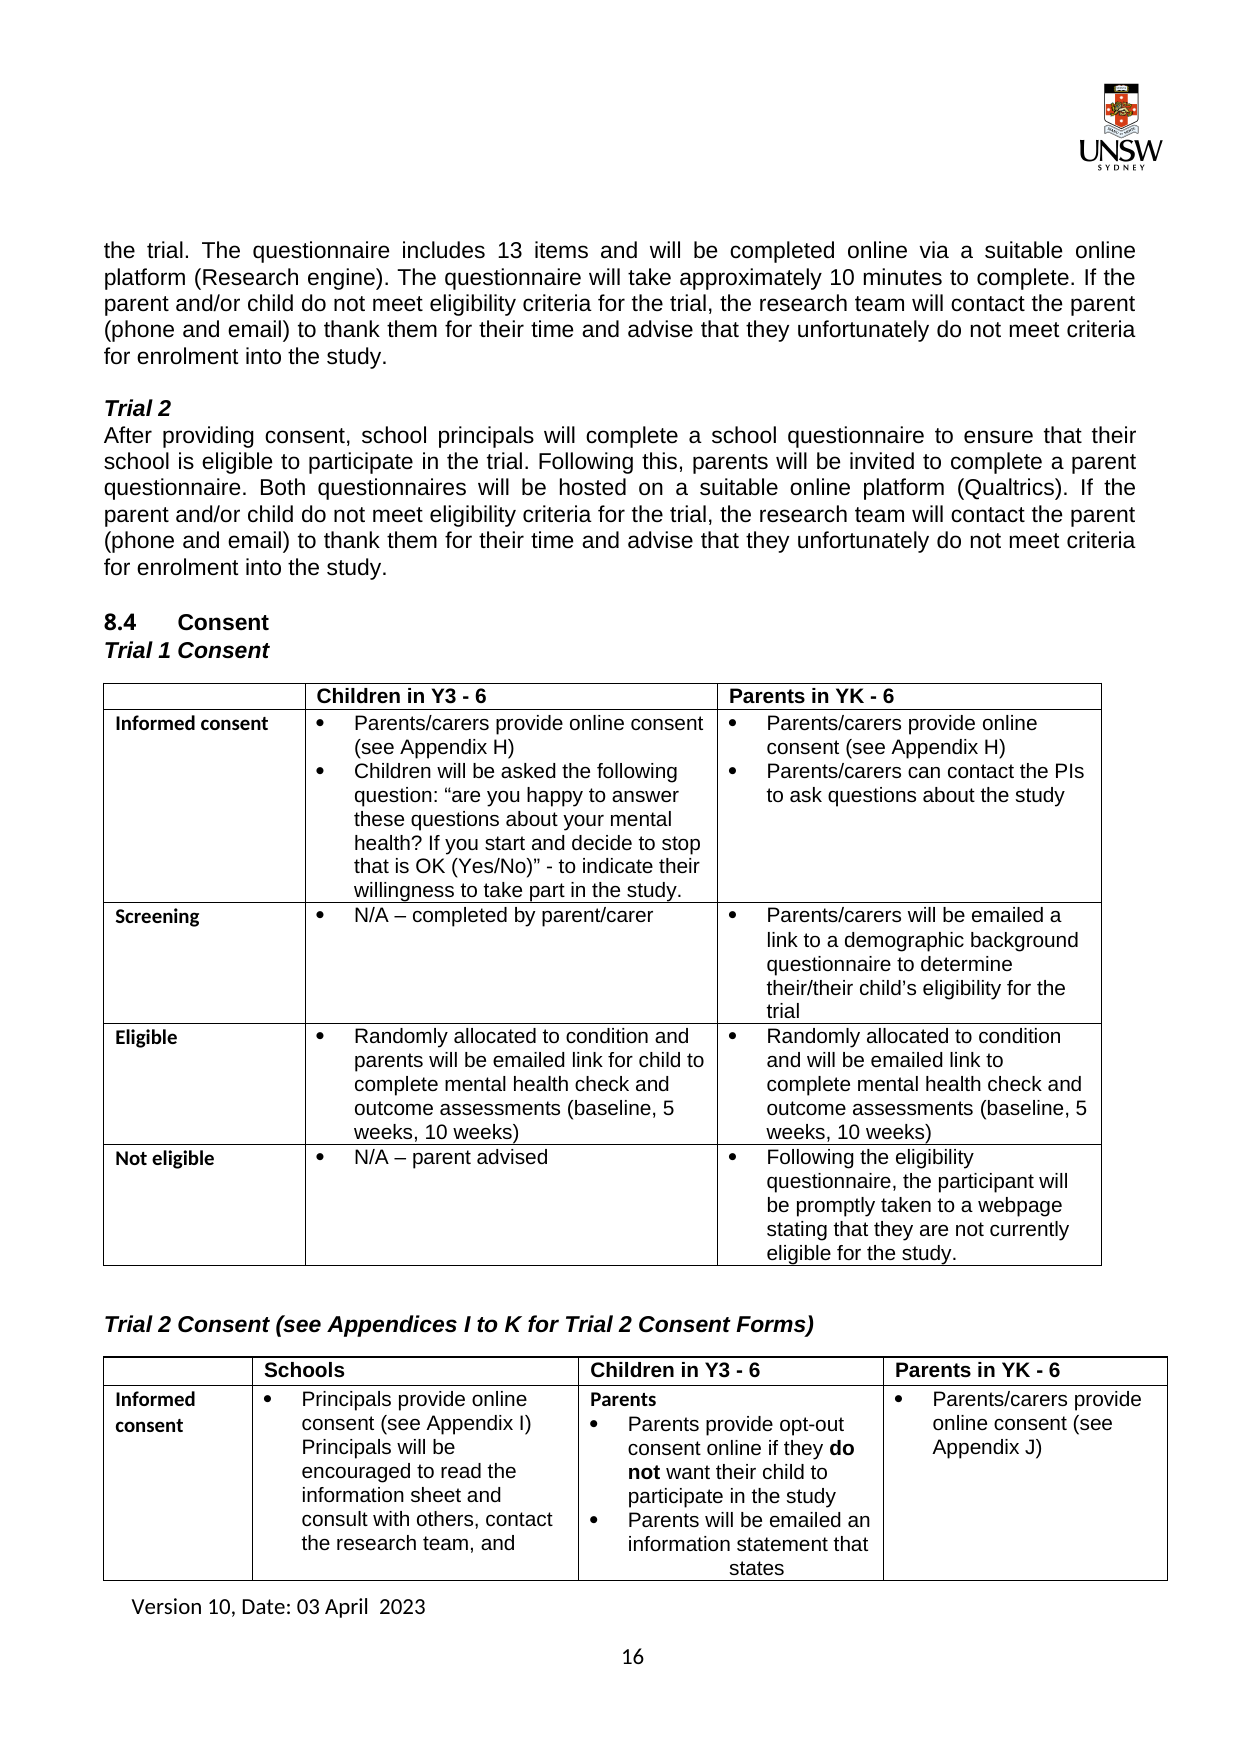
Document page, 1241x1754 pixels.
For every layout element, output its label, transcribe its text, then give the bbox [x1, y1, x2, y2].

table_header Parents in YK - 6 [718, 684, 1101, 709]
table_cell N/A – parent advised [306, 1145, 717, 1265]
table_cell N/A – completed by parent/carer [306, 903, 717, 1023]
table_header Children in Y3 - 6 [306, 684, 717, 709]
table_header Parents in YK - 6 [884, 1358, 1167, 1385]
text Trial 1 Consent [103, 637, 1167, 664]
table_cell Randomly allocated to condition and parents will be emailed link for child to complete mental health check and outcome assessments (baseline, 5 weeks, 10 weeks) [306, 1024, 717, 1144]
table_header [104, 684, 305, 709]
table_cell Following the eligibility questionnaire, the participant will be promptly taken to a webpage stating that they are not currently eligible for the study. [718, 1145, 1101, 1265]
text Trial 2 Consent (see Appendices I to K for Trial 2 Consent Forms) [103, 1311, 1167, 1338]
table_cell Parents/carers provide online consent (see Appendix H) Children will be asked the following question: “are you happy to answer these questions about your mental health? If you start and decide to stop that is OK (Yes/No)” - to indicate their willingness to take part in the study. [306, 710, 717, 902]
table_cell Screening [104, 903, 305, 1023]
table_cell Parents/carers will be emailed a link to a demographic background questionnaire to determine their/their child’s eligibility for the trial [718, 903, 1101, 1023]
table_cell Eligible [104, 1024, 305, 1144]
table_cell Not eligible [104, 1145, 305, 1265]
table_cell Parents/carers provide online consent (see Appendix H) Parents/carers can contact the PIs to ask questions about the study [718, 710, 1101, 902]
table_header Children in Y3 - 6 [579, 1358, 883, 1385]
table_cell Parents/carers provide online consent (see Appendix J) [884, 1386, 1167, 1580]
table_cell Randomly allocated to condition and will be emailed link to complete mental health check and outcome assessments (baseline, 5 weeks, 10 weeks) [718, 1024, 1101, 1144]
text Trial 2 [103, 395, 1137, 422]
text After providing consent, school principals will complete a school questionnaire to ensure that their school is eligible to participate in the trial. Following this, parents will be invited to complete a parent questionnaire. Both questionnaires will be hosted on a suitable online platform (Qualtrics). If the parent and/or child do not meet eligibility criteria for the trial, the research team will contact the parent (phone and email) to thank them for their time and advise that they unfortunately do not meet criteria for enrolment into the study. [103, 422, 1137, 580]
table_cell Informed consent [104, 1386, 252, 1580]
subtitle Consent [103, 606, 1137, 637]
picture [1075, 73, 1167, 181]
table_header Schools [253, 1358, 578, 1385]
table_cell Informed consent [104, 710, 305, 902]
table_header [104, 1358, 252, 1385]
